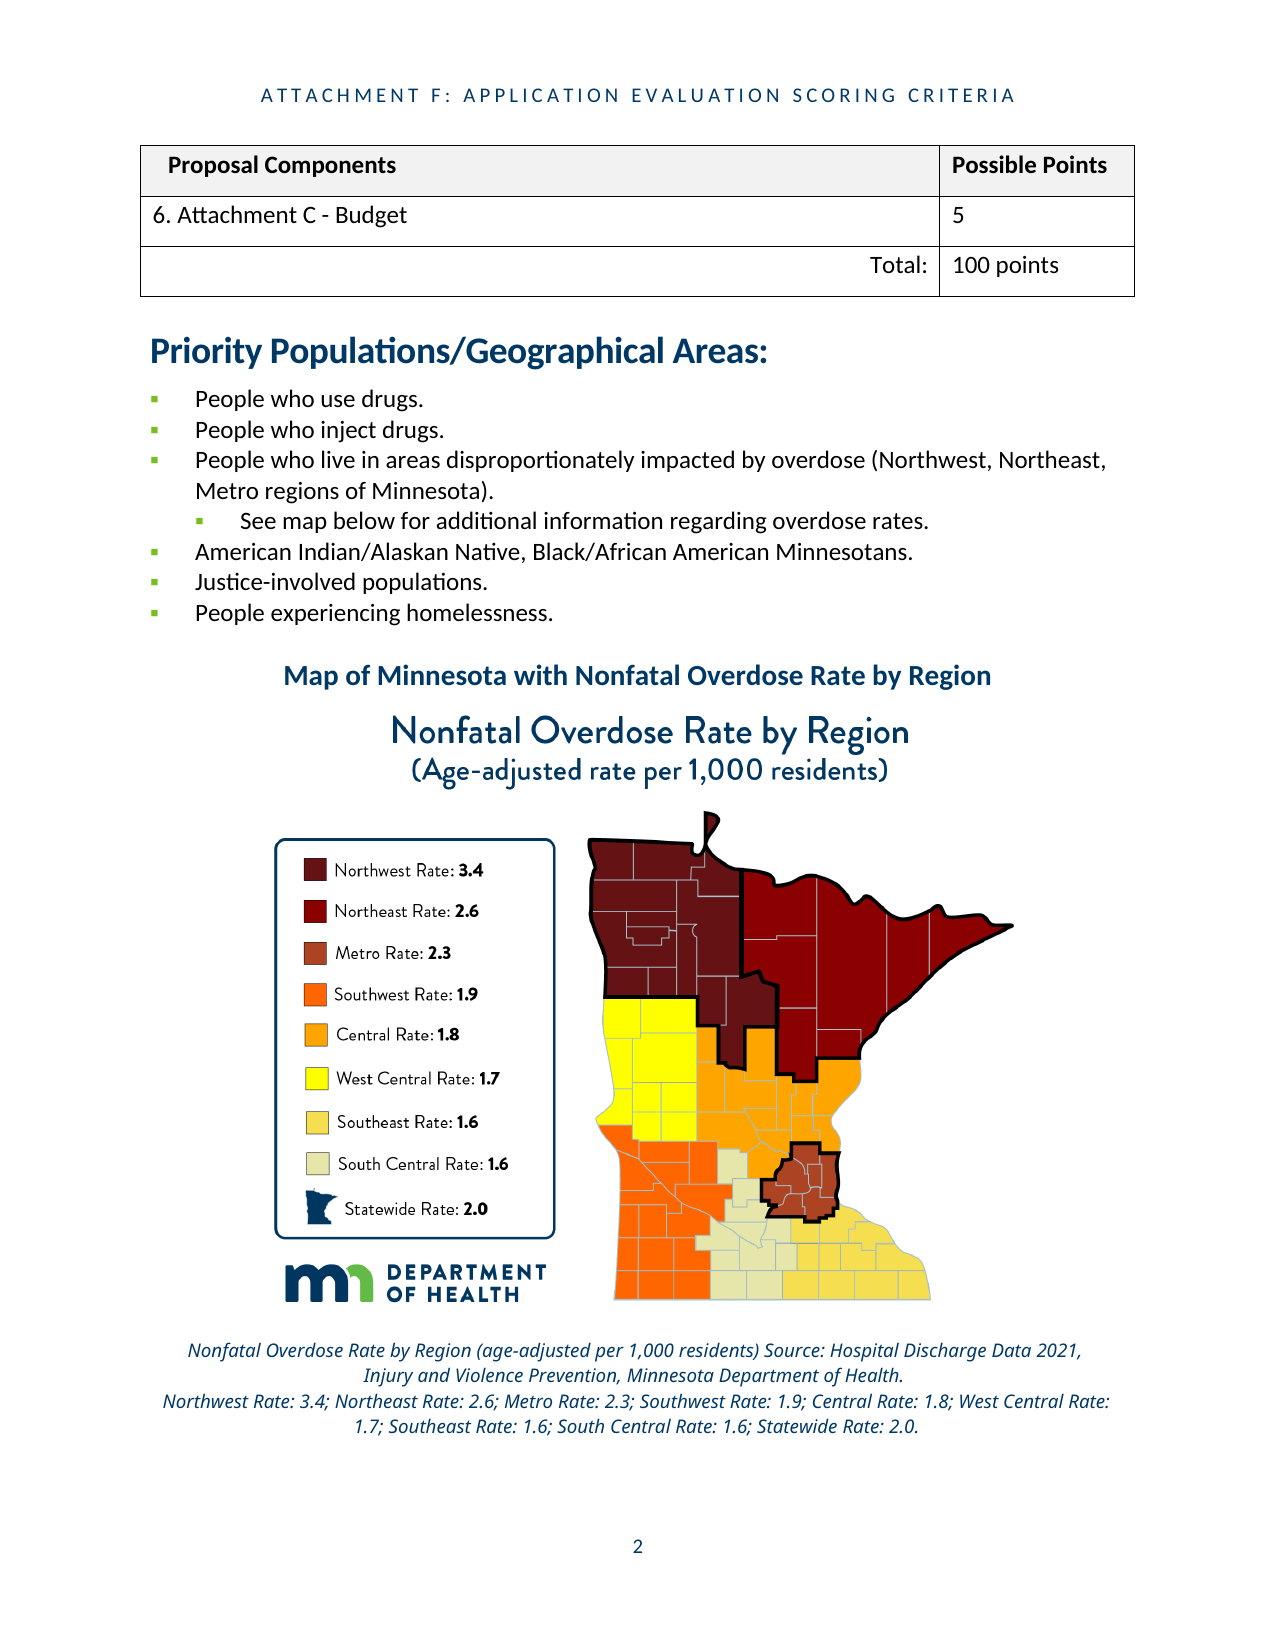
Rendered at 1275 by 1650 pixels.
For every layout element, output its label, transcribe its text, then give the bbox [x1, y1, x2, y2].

table_cell 5 [940, 197, 1134, 246]
list Justice-involved populations. [150, 567, 1125, 597]
table_header Proposal Components [141, 146, 939, 196]
title Map of Minnesota with Nonfatal Overdose Rate by Region [150, 657, 1125, 692]
list People experiencing homelessness. [150, 597, 1125, 628]
subtitle Priority Populations/Geographical Areas: [150, 334, 1125, 371]
list See map below for additional information regarding overdose rates. [195, 506, 1125, 536]
list People who inject drugs. [150, 414, 1125, 444]
table_cell 100 points [940, 247, 1134, 296]
list People who live in areas disproportionately impacted by overdose (Northwest, Northeast, Metro regions of Minnesota). [150, 444, 1125, 506]
table_header Possible Points [940, 146, 1134, 196]
list American Indian/Alaskan Native, Black/African American Minnesotans. [150, 536, 1125, 567]
list People who use drugs. [150, 383, 1125, 414]
table_cell Total: [141, 247, 939, 296]
picture [230, 705, 1045, 1325]
table_cell 6. Attachment C - Budget [141, 197, 939, 246]
text Nonfatal Overdose Rate by Region (age-adjusted per 1,000 residents) Source: Hospital Discharge Data 2021, Injury and Violence Prevention, Minnesota Department of Health. Northwest Rate: 3.4; Northeast Rate: 2.6; Metro Rate: 2.3; Southwest Rate: 1.9; Central Rate: 1.8; West Central Rate: 1.7; Southeast Rate: 1.6; South Central Rate: 1.6; Statewide Rate: 2.0. [150, 1337, 1125, 1439]
